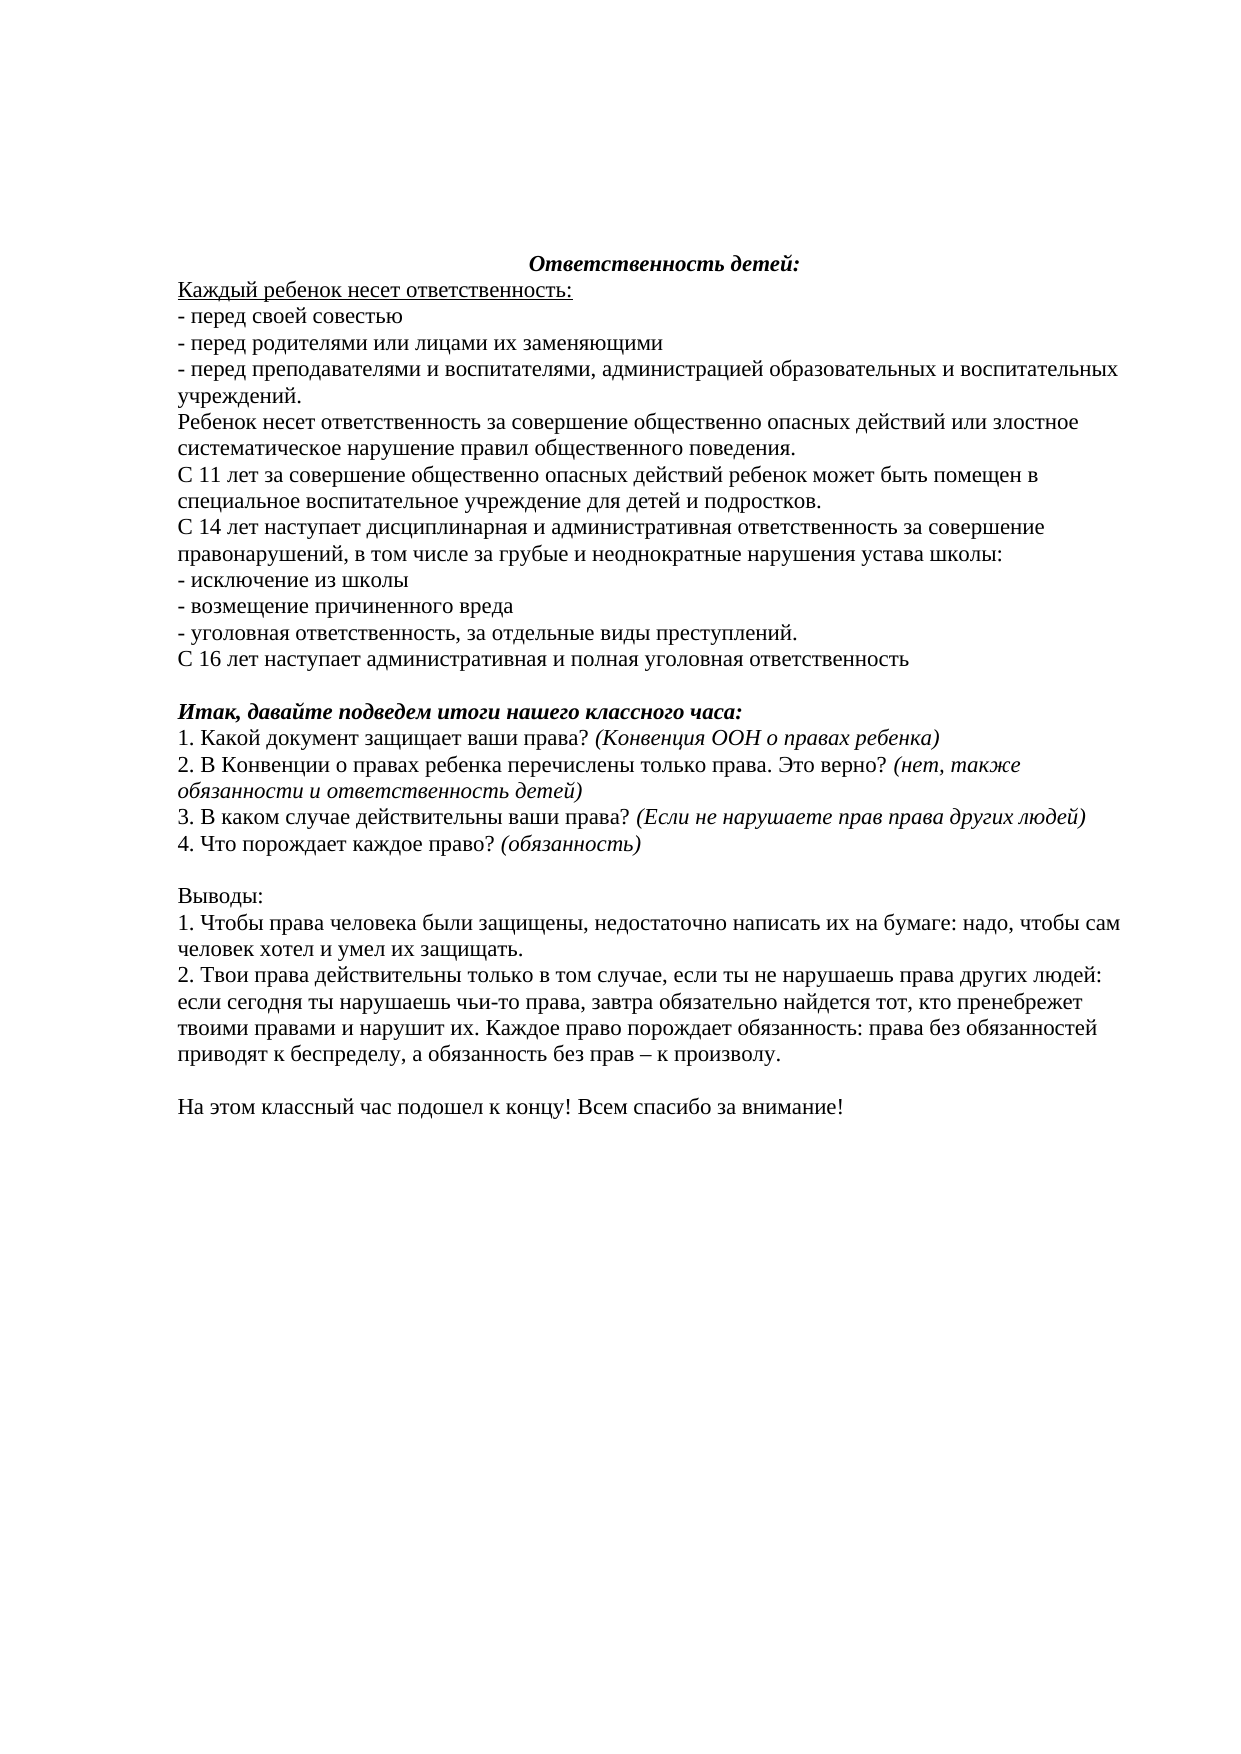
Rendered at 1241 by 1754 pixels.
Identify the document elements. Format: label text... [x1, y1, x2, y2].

text 1. Чтобы права человека были защищены, недостаточно написать их на бумаге: надо, чтобы сам человек хотел и умел их защищать. 2. Твои права действительны только в том случае, если ты не нарушаешь права других людей: если сегодня ты нарушаешь чьи-то права, завтра обязательно найдется тот, кто пренебрежет твоими правами и нарушит их. Каждое право порождает обязанность: права без обязанностей приводят к беспределу, а обязанность без прав – к произволу. [177, 909, 1152, 1067]
text 3. В каком случае действительны ваши права? (Если не нарушаете прав права других людей) [177, 803, 1152, 830]
text Выводы: [177, 882, 1152, 909]
text 2. В Конвенции о правах ребенка перечислены только права. Это верно? (нет, также обязанности и ответственность детей) [177, 751, 1152, 803]
text - перед своей совестью - перед родителями или лицами их заменяющими - перед преподавателями и воспитателями, администрацией образовательных и воспитательных учреждений. [177, 303, 1152, 408]
text С 14 лет наступает дисциплинарная и административная ответственность за совершение правонарушений, в том числе за грубые и неоднократные нарушения устава школы: [177, 513, 1152, 566]
text 1. Какой документ защищает ваши права? (Конвенция ООН о правах ребенка) [177, 724, 1152, 751]
text С 11 лет за совершение общественно опасных действий ребенок может быть помещен в специальное воспитательное учреждение для детей и подростков. [177, 461, 1152, 513]
text На этом классный час подошел к концу! Всем спасибо за внимание! [177, 1093, 1152, 1119]
text 4. Что порождает каждое право? (обязанность) [177, 830, 1152, 856]
text Итак, давайте подведем итоги нашего классного часа: [177, 698, 1152, 724]
text - исключение из школы - возмещение причиненного вреда - уголовная ответственность, за отдельные виды преступлений. [177, 566, 1152, 645]
text Каждый ребенок несет ответственность: [177, 276, 1152, 303]
text Ребенок несет ответственность за совершение общественно опасных действий или злостное систематическое нарушение правил общественного поведения. [177, 408, 1152, 461]
text С 16 лет наступает административная и полная уголовная ответственность [177, 645, 1152, 672]
text Ответственность детей: [177, 250, 1152, 276]
